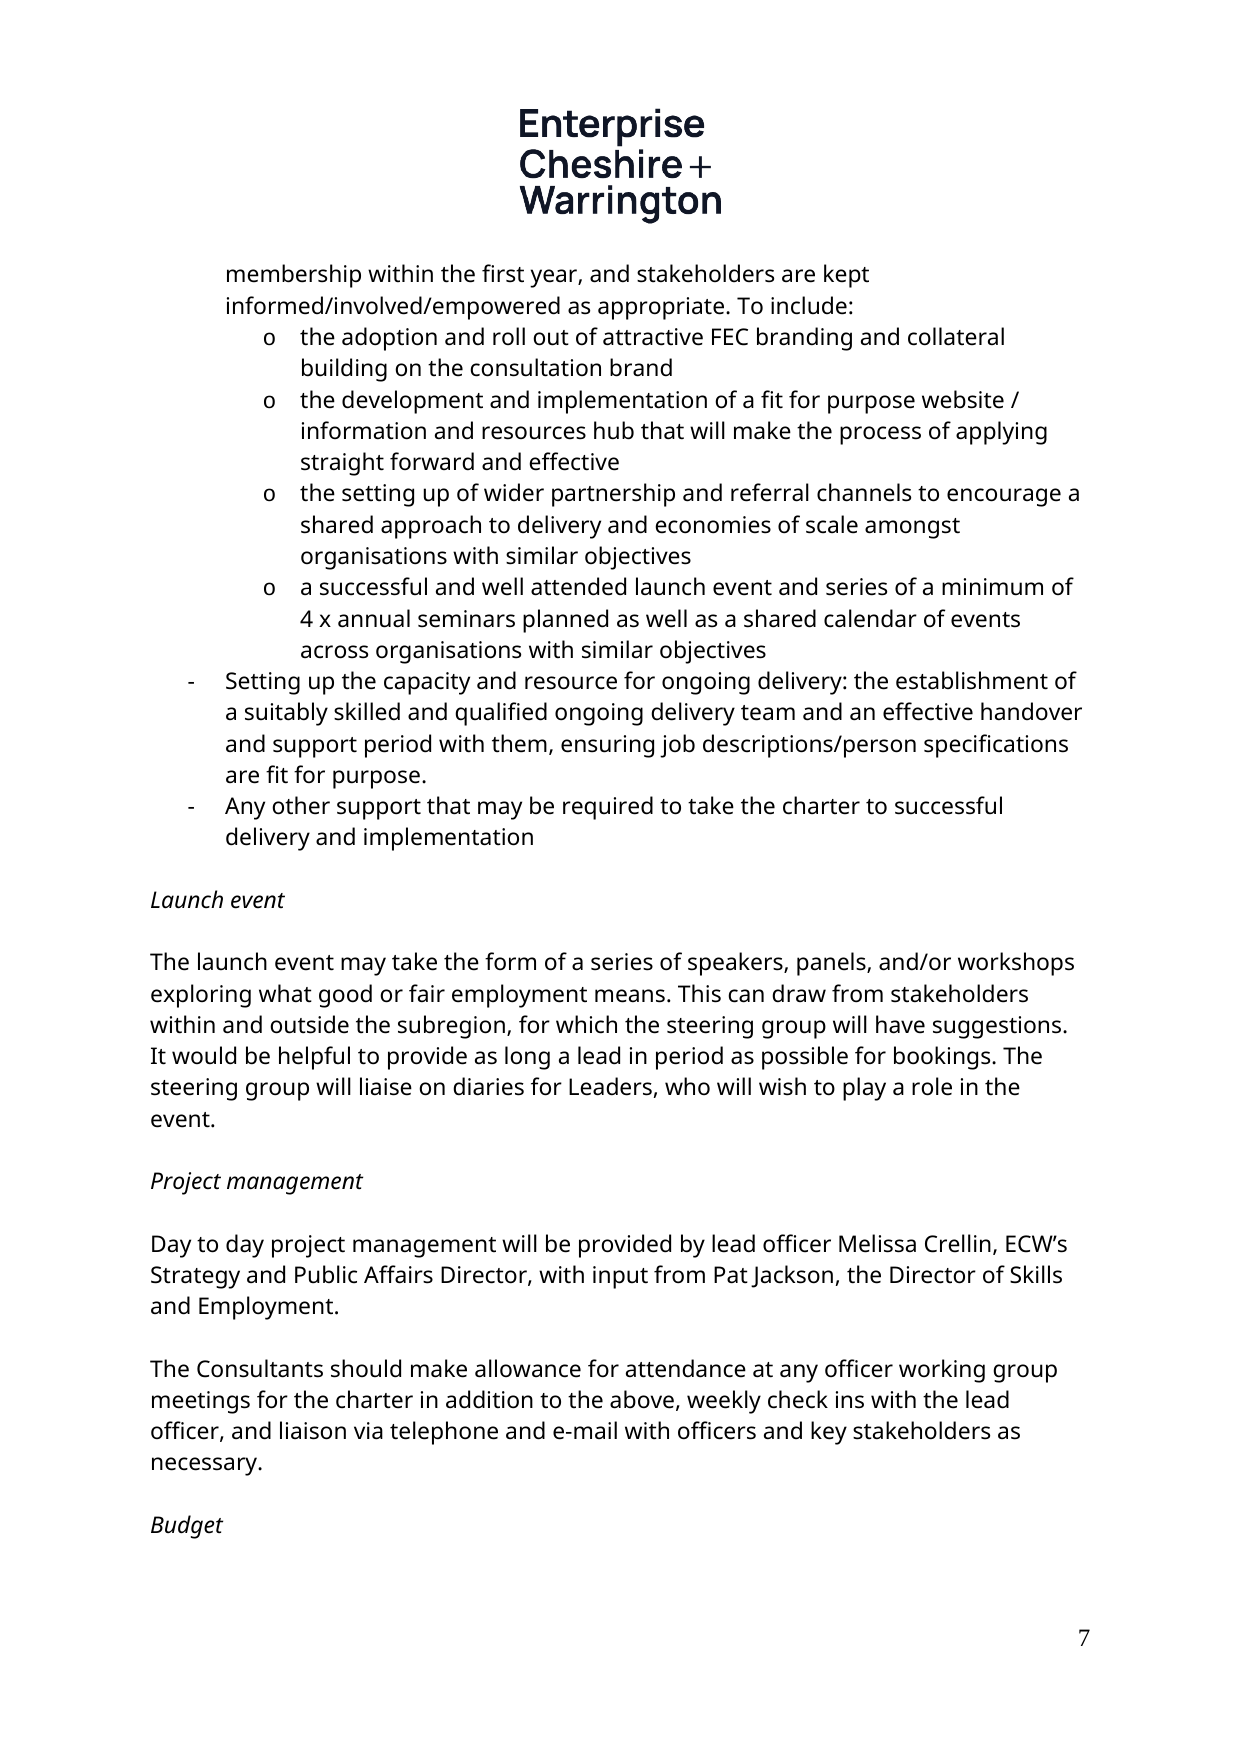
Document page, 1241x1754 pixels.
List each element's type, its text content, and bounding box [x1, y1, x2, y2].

text Launch event [150, 884, 1090, 915]
list the development and implementation of a fit for purpose website / information and resources hub that will make the process of applying straight forward and effective [262, 383, 1090, 477]
text The Consultants should make allowance for attendance at any officer working group meetings for the charter in addition to the above, weekly check ins with the lead officer, and liaison via telephone and e-mail with officers and key stakeholders as necessary. [150, 1353, 1090, 1478]
text Project management [150, 1165, 1090, 1196]
list a successful and well attended launch event and series of a minimum of 4 x annual seminars planned as well as a shared calendar of events across organisations with similar objectives [262, 571, 1090, 665]
text Budget [150, 1509, 1090, 1540]
picture [484, 73, 756, 259]
list Any other support that may be required to take the charter to successful delivery and implementation [187, 790, 1090, 853]
text Day to day project management will be provided by lead officer Melissa Crellin, ECW’s Strategy and Public Affairs Director, with input from Pat Jackson, the Director of Skills and Employment. [150, 1228, 1090, 1321]
list the setting up of wider partnership and referral channels to encourage a shared approach to delivery and economies of scale amongst organisations with similar objectives [262, 477, 1090, 571]
list Setting up the capacity and resource for ongoing delivery: the establishment of a suitably skilled and qualified ongoing delivery team and an effective handover and support period with them, ensuring job descriptions/person specifications are fit for purpose. [187, 665, 1090, 790]
text The launch event may take the form of a series of speakers, panels, and/or workshops exploring what good or fair employment means. This can draw from stakeholders within and outside the subregion, for which the steering group will have suggestions. It would be helpful to provide as long a lead in period as possible for bookings. The steering group will liaise on diaries for Leaders, who will wish to play a role in the event. [150, 946, 1090, 1134]
list the adoption and roll out of attractive FEC branding and collateral building on the consultation brand [262, 321, 1090, 383]
